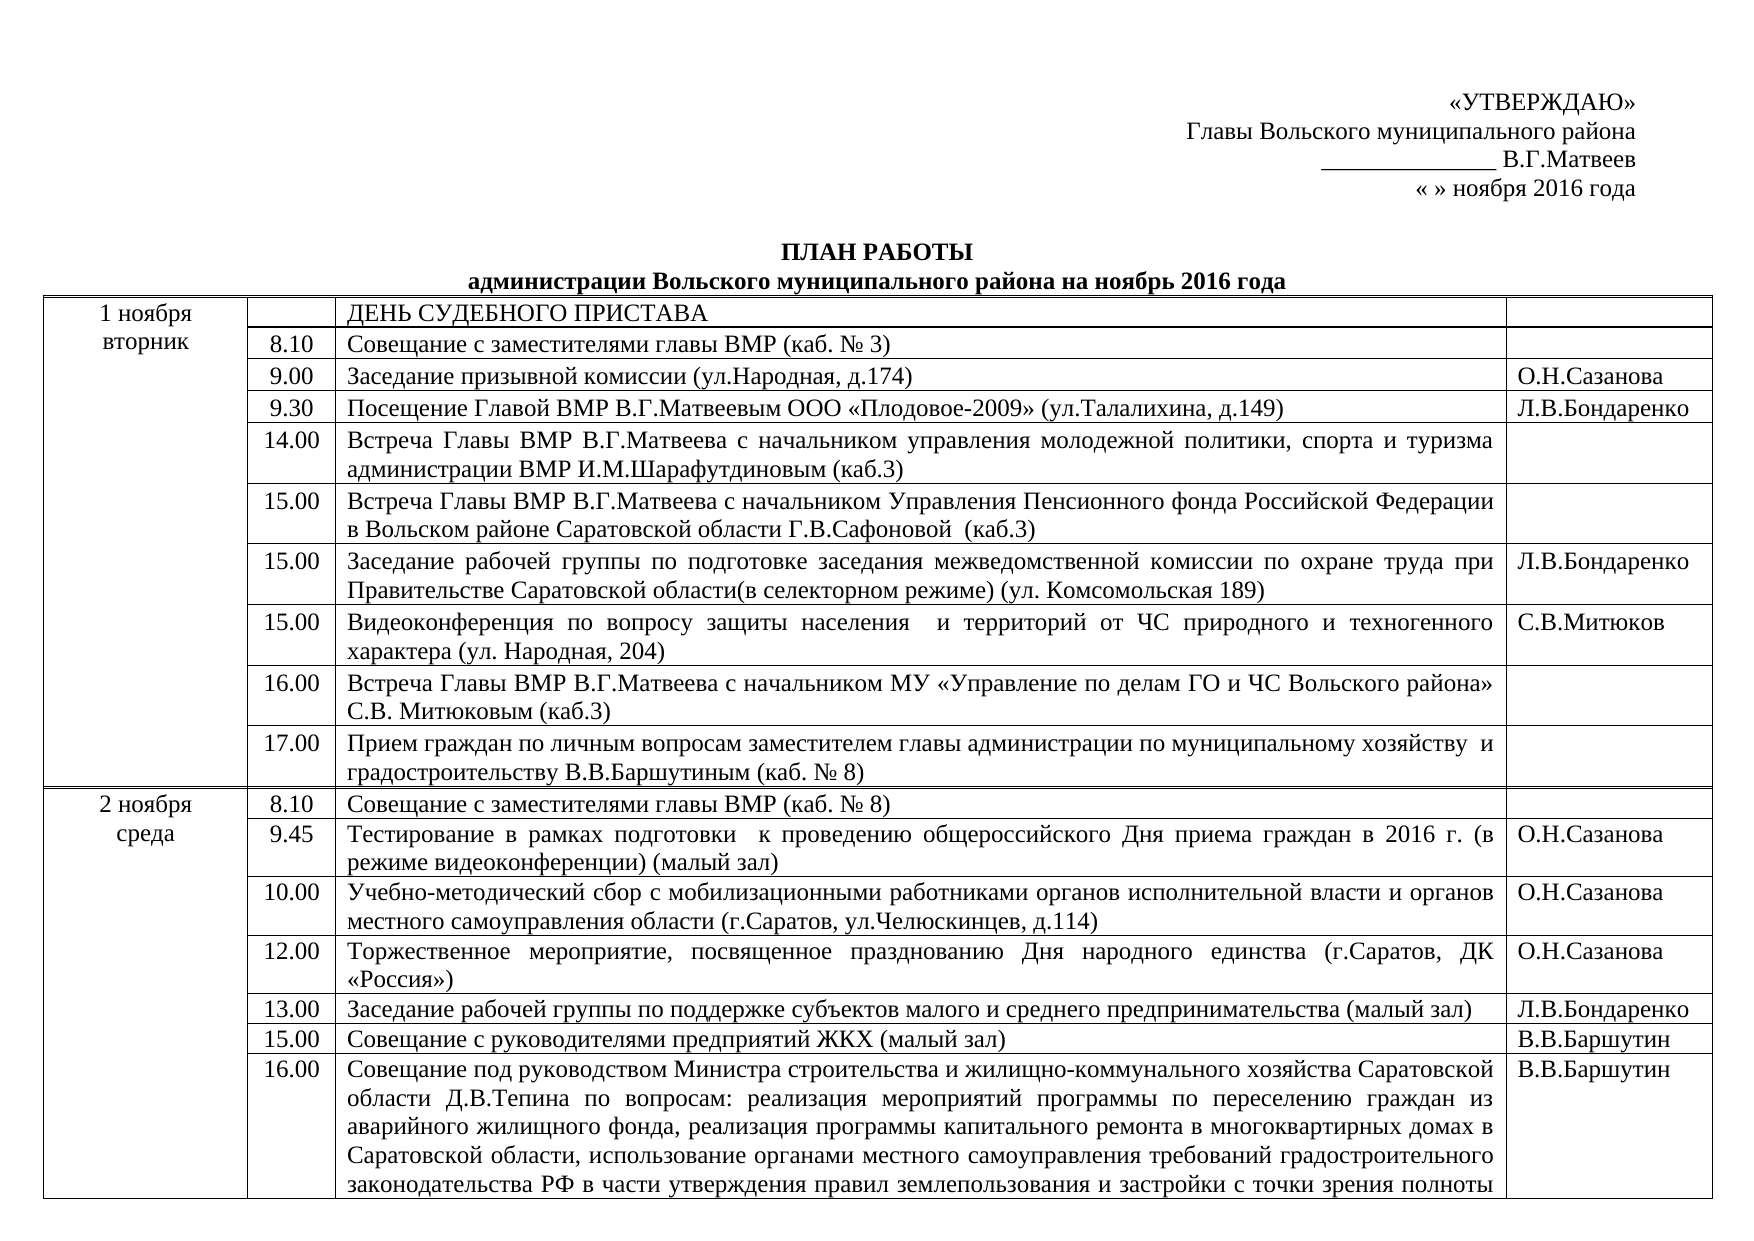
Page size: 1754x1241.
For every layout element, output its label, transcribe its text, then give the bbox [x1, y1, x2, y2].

table_cell 15.00 [248, 605, 335, 664]
table_cell Учебно-методический сбор с мобилизационными работниками органов исполнительной власти и органов местного самоуправления области (г.Саратов, ул.Челюскинцев, д.114) [336, 877, 1506, 935]
table_cell Совещание с заместителями главы ВМР (каб. № 3) [336, 328, 1506, 358]
table_header ДЕНЬ СУДЕБНОГО ПРИСТАВА [336, 298, 1506, 326]
table_cell О.Н.Сазанова [1507, 819, 1712, 876]
table_cell С.В.Митюков [1507, 605, 1712, 664]
table_cell 9.00 [248, 359, 335, 390]
table_cell Прием граждан по личным вопросам заместителем главы администрации по муниципальному хозяйству и градостроительству В.В.Баршутиным (каб. № 8) [336, 726, 1506, 786]
table_cell Заседание рабочей группы по поддержке субъектов малого и среднего предпринимательства (малый зал) [336, 994, 1506, 1023]
table_cell 15.00 [248, 1024, 335, 1053]
table_cell Торжественное мероприятие, посвященное празднованию Дня народного единства (г.Саратов, ДК «Россия») [336, 936, 1506, 993]
table_cell 14.00 [248, 423, 335, 483]
table_cell 9.45 [248, 819, 335, 876]
title «УТВЕРЖДАЮ» [118, 87, 1636, 116]
table_cell [1507, 726, 1712, 786]
table_cell 15.00 [248, 544, 335, 604]
text администрации Вольского муниципального района на ноябрь 2016 года [118, 266, 1636, 294]
table_cell [1507, 484, 1712, 543]
table_cell О.Н.Сазанова [1507, 936, 1712, 993]
title Главы Вольского муниципального района [118, 116, 1636, 144]
table_cell В.В.Баршутин [1507, 1024, 1712, 1053]
table_header 1 ноября вторник [44, 298, 247, 786]
table_cell 10.00 [248, 877, 335, 935]
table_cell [336, 1054, 1506, 1198]
table_cell [1507, 789, 1712, 818]
table_cell 8.10 [248, 789, 335, 818]
table_cell [1507, 423, 1712, 483]
table_cell [1507, 666, 1712, 725]
table_cell Заседание призывной комиссии (ул.Народная, д.174) [336, 359, 1506, 390]
table_cell 17.00 [248, 726, 335, 786]
table_cell Видеоконференция по вопросу защиты населения и территорий от ЧС природного и техногенного характера (ул. Народная, 204) [336, 605, 1506, 664]
table_header [1507, 298, 1712, 326]
table_cell 15.00 [248, 484, 335, 543]
table_cell Л.В.Бондаренко [1507, 994, 1712, 1023]
table_cell 12.00 [248, 936, 335, 993]
table_cell Посещение Главой ВМР В.Г.Матвеевым ООО «Плодовое-2009» (ул.Талалихина, д.149) [336, 391, 1506, 422]
table_cell Совещание с заместителями главы ВМР (каб. № 8) [336, 789, 1506, 818]
table_cell В.В.Баршутин [1507, 1054, 1712, 1198]
title « » ноября 2016 года [118, 173, 1636, 202]
table_cell О.Н.Сазанова [1507, 359, 1712, 390]
title ПЛАН РАБОТЫ [118, 237, 1636, 266]
table_cell 8.10 [248, 328, 335, 358]
table_cell О.Н.Сазанова [1507, 877, 1712, 935]
table_cell 16.00 [248, 1054, 335, 1198]
table_cell [1507, 328, 1712, 358]
table_cell Л.В.Бондаренко [1507, 544, 1712, 604]
table_cell Совещание с руководителями предприятий ЖКХ (малый зал) [336, 1024, 1506, 1053]
table_cell Встреча Главы ВМР В.Г.Матвеева с начальником управления молодежной политики, спорта и туризма администрации ВМР И.М.Шарафутдиновым (каб.3) [336, 423, 1506, 483]
table_header [248, 298, 335, 326]
table_cell 16.00 [248, 666, 335, 725]
title ______________ В.Г.Матвеев [118, 144, 1636, 173]
table_cell Тестирование в рамках подготовки к проведению общероссийского Дня приема граждан в 2016 г. (в режиме видеоконференции) (малый зал) [336, 819, 1506, 876]
table_cell 13.00 [248, 994, 335, 1023]
table_cell Л.В.Бондаренко [1507, 391, 1712, 422]
table_cell Встреча Главы ВМР В.Г.Матвеева с начальником Управления Пенсионного фонда Российской Федерации в Вольском районе Саратовской области Г.В.Сафоновой (каб.3) [336, 484, 1506, 543]
table_cell Встреча Главы ВМР В.Г.Матвеева с начальником МУ «Управление по делам ГО и ЧС Вольского района» С.В. Митюковым (каб.3) [336, 666, 1506, 725]
table_cell 2 ноября среда [44, 789, 247, 1198]
table_cell 9.30 [248, 391, 335, 422]
table_cell Заседание рабочей группы по подготовке заседания межведомственной комиссии по охране труда при Правительстве Саратовской области(в селекторном режиме) (ул. Комсомольская 189) [336, 544, 1506, 604]
